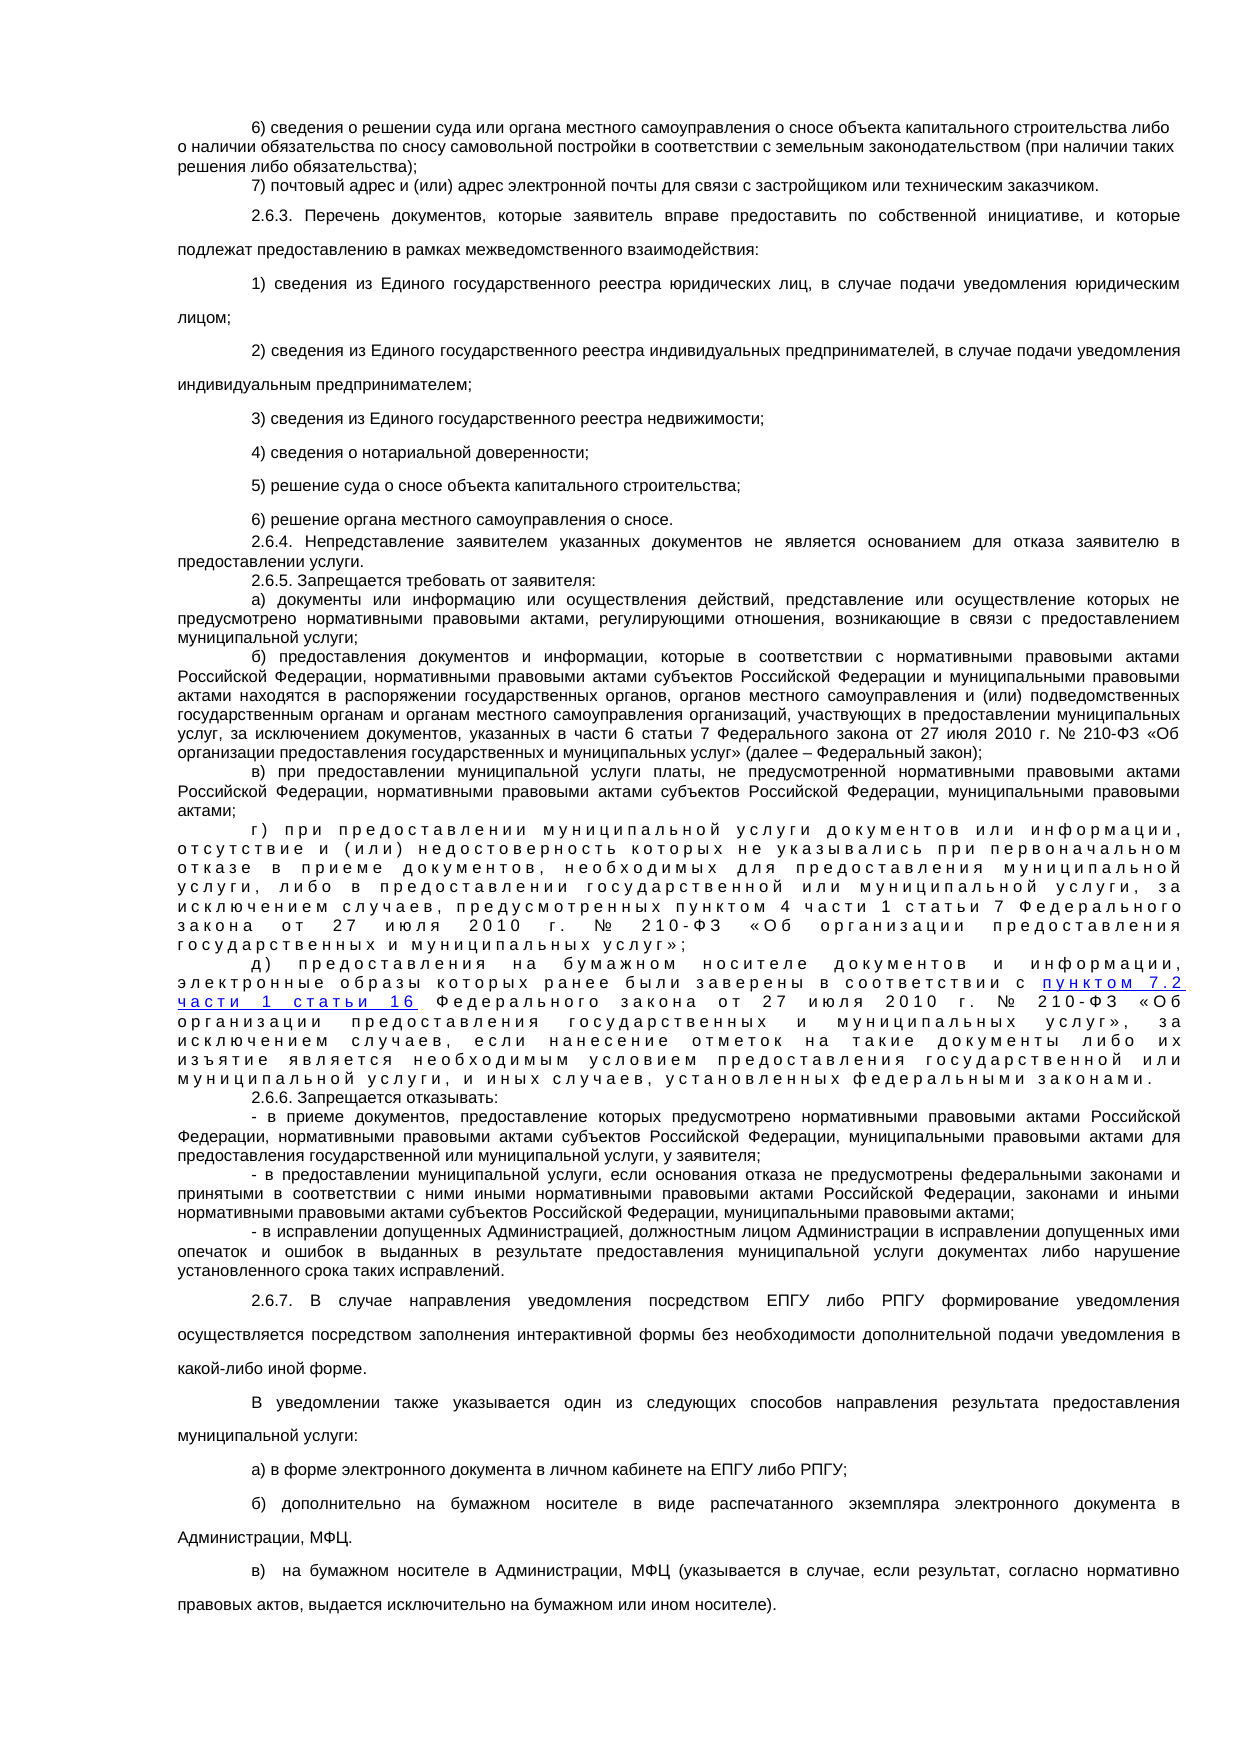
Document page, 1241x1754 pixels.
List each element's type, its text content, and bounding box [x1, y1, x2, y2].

text б) дополнительно на бумажном носителе в виде распечатанного экземпляра электронного документа в Администрации, МФЦ. [177, 1482, 1181, 1550]
text 2.6.3. Перечень документов, которые заявитель вправе предоставить по собственной инициативе, и которые подлежат предоставлению в рамках межведомственного взаимодействия: [177, 195, 1181, 262]
text 6) сведения о решении суда или органа местного самоуправления о сносе объекта капитального строительства либо о наличии обязательства по сносу самовольной постройки в соответствии с земельным законодательством (при наличии таких решения либо обязательства); [177, 118, 1181, 176]
text 4) сведения о нотариальной доверенности; [177, 431, 1181, 465]
subtitle г) при предоставлении муниципальной услуги документов или информации, отсутствие и (или) недостоверность которых не указывались при первоначальном отказе в приеме документов, необходимых для предоставления муниципальной услуги, либо в предоставлении государственной или муниципальной услуги, за исключением случаев, предусмотренных пунктом 4 части 1 статьи 7 Федерального закона от 27 июля 2010 г. № 210-ФЗ «Об организации предоставления государственных и муниципальных услуг»; [177, 820, 1181, 954]
text 2.6.5. Запрещается требовать от заявителя: [177, 571, 1181, 590]
text 2.6.4. Непредставление заявителем указанных документов не является основанием для отказа заявителю в предоставлении услуги. [177, 532, 1181, 571]
text 1) сведения из Единого государственного реестра юридических лиц, в случае подачи уведомления юридическим лицом; [177, 262, 1181, 330]
text в) при предоставлении муниципальной услуги платы, не предусмотренной нормативными правовыми актами Российской Федерации, нормативными правовыми актами субъектов Российской Федерации, муниципальными правовыми актами; [177, 762, 1181, 820]
text 2.6.6. Запрещается отказывать: [177, 1088, 1181, 1107]
text 3) сведения из Единого государственного реестра недвижимости; [177, 397, 1181, 431]
text - в приеме документов, предоставление которых предусмотрено нормативными правовыми актами Российской Федерации, нормативными правовыми актами субъектов Российской Федерации, муниципальными правовыми актами для предоставления государственной или муниципальной услуги, у заявителя; [177, 1107, 1181, 1165]
text - в предоставлении муниципальной услуги, если основания отказа не предусмотрены федеральными законами и принятыми в соответствии с ними иными нормативными правовыми актами Российской Федерации, законами и иными нормативными правовыми актами субъектов Российской Федерации, муниципальными правовыми актами; [177, 1165, 1181, 1222]
subtitle д) предоставления на бумажном носителе документов и информации, электронные образы которых ранее были заверены в соответствии с пунктом 7.2 части 1 статьи 16 Федерального закона от 27 июля 2010 г. № 210-ФЗ «Об организации предоставления государственных и муниципальных услуг», за исключением случаев, если нанесение отметок на такие документы либо их изъятие является необходимым условием предоставления государственной или муниципальной услуги, и иных случаев, установленных федеральными законами. [177, 954, 1181, 1088]
text 5) решение суда о сносе объекта капитального строительства; [177, 465, 1181, 498]
text в) на бумажном носителе в Администрации, МФЦ (указывается в случае, если результат, согласно нормативно правовых актов, выдается исключительно на бумажном или ином носителе). [177, 1550, 1181, 1617]
text 2) сведения из Единого государственного реестра индивидуальных предпринимателей, в случае подачи уведомления индивидуальным предпринимателем; [177, 330, 1181, 397]
text 6) решение органа местного самоуправления о сносе. [177, 498, 1181, 532]
text - в исправлении допущенных Администрацией, должностным лицом Администрации в исправлении допущенных ими опечаток и ошибок в выданных в результате предоставления муниципальной услуги документах либо нарушение установленного срока таких исправлений. [177, 1222, 1181, 1280]
text а) документы или информацию или осуществления действий, представление или осуществление которых не предусмотрено нормативными правовыми актами, регулирующими отношения, возникающие в связи с предоставлением муниципальной услуги; [177, 590, 1181, 647]
text а) в форме электронного документа в личном кабинете на ЕПГУ либо РПГУ; [177, 1448, 1181, 1482]
text В уведомлении также указывается один из следующих способов направления результата предоставления муниципальной услуги: [177, 1381, 1181, 1448]
text 2.6.7. В случае направления уведомления посредством ЕПГУ либо РПГУ формирование уведомления осуществляется посредством заполнения интерактивной формы без необходимости дополнительной подачи уведомления в какой-либо иной форме. [177, 1280, 1181, 1381]
text 7) почтовый адрес и (или) адрес электронной почты для связи с застройщиком или техническим заказчиком. [177, 176, 1181, 195]
text б) предоставления документов и информации, которые в соответствии с нормативными правовыми актами Российской Федерации, нормативными правовыми актами субъектов Российской Федерации и муниципальными правовыми актами находятся в распоряжении государственных органов, органов местного самоуправления и (или) подведомственных государственным органам и органам местного самоуправления организаций, участвующих в предоставлении муниципальных услуг, за исключением документов, указанных в части 6 статьи 7 Федерального закона от 27 июля 2010 г. № 210-ФЗ «Об организации предоставления государственных и муниципальных услуг» (далее – Федеральный закон); [177, 647, 1181, 762]
